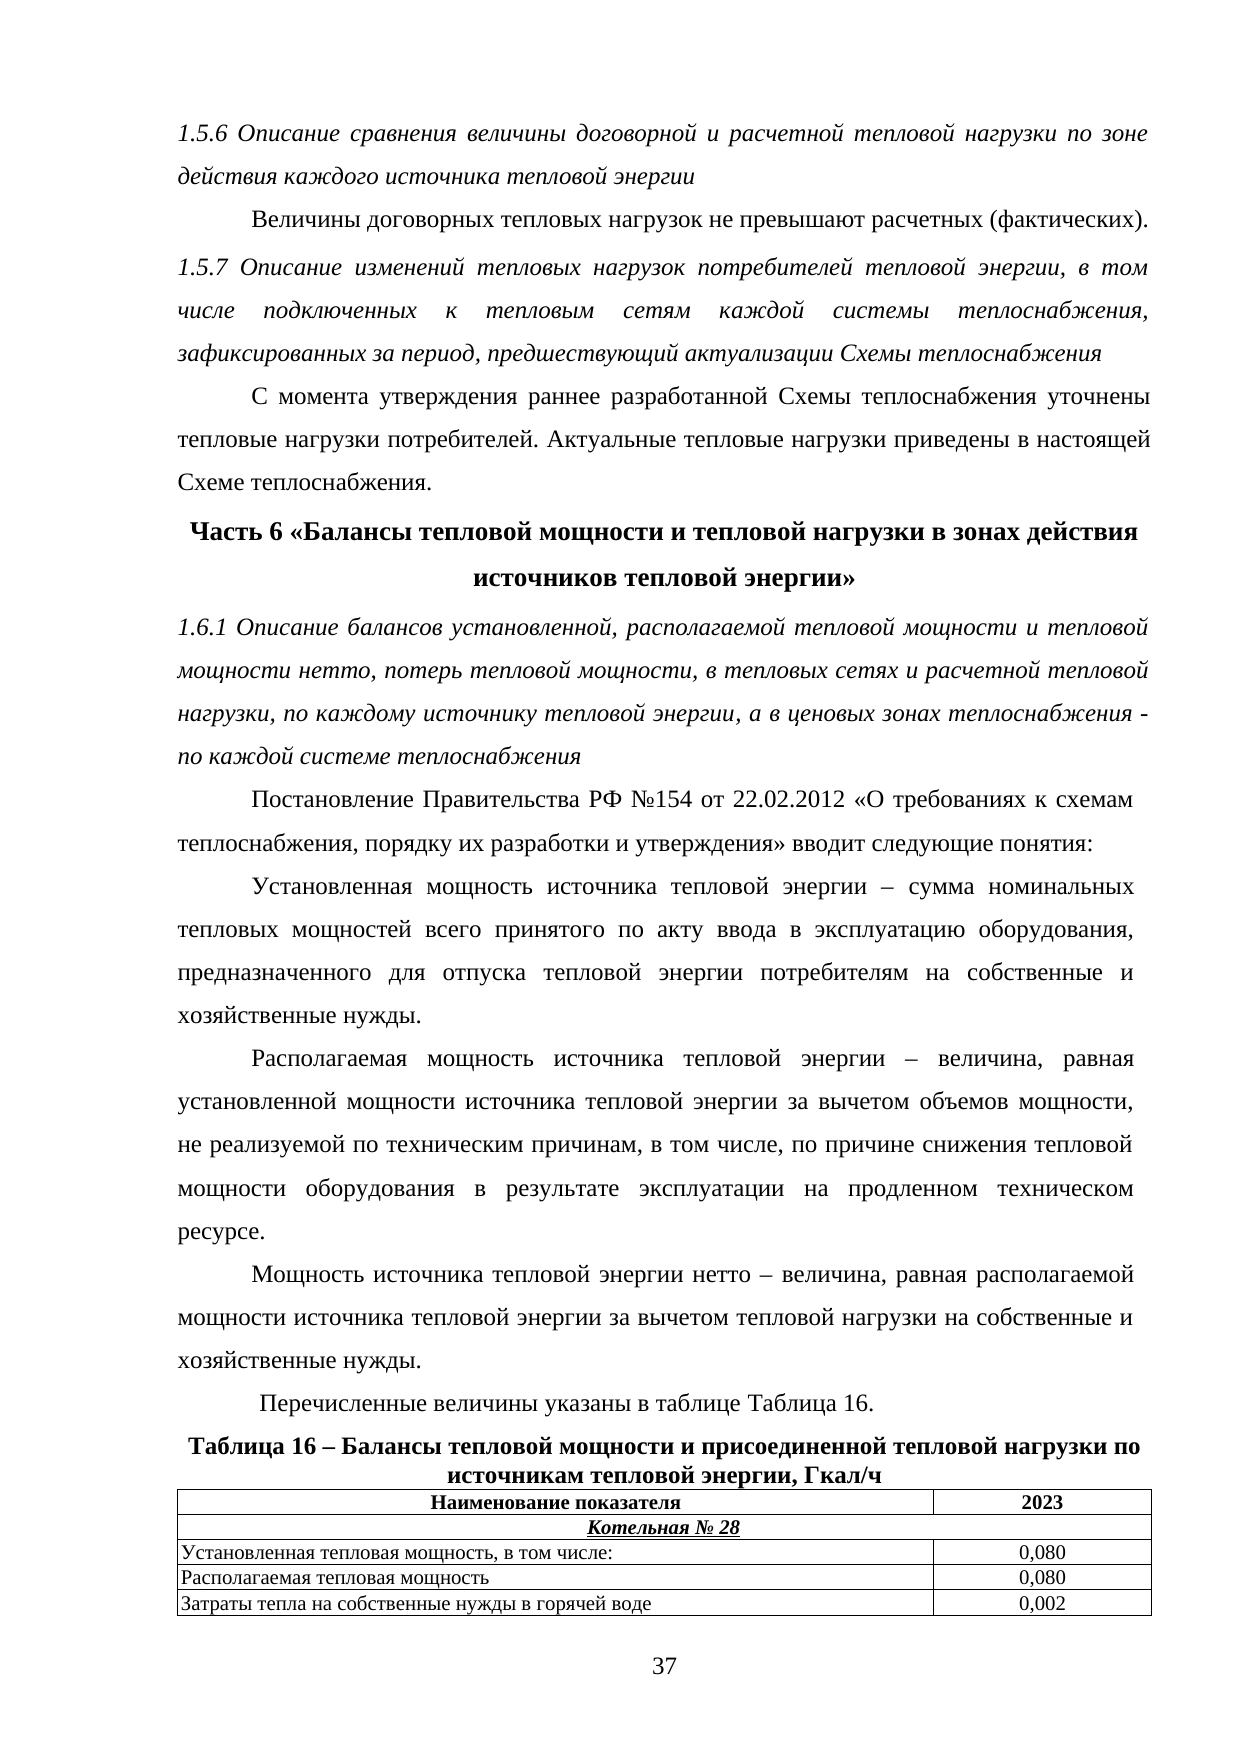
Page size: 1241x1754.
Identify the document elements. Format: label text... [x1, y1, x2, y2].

subtitle Часть 6 «Балансы тепловой мощности и тепловой нагрузки в зонах действия источников тепловой энергии» [177, 514, 1152, 592]
table_cell Располагаемая тепловая мощность [178, 1565, 933, 1589]
subtitle 1.5.7 Описание изменений тепловых нагрузок потребителей тепловой энергии, в том числе подключенных к тепловым сетям каждой системы теплоснабжения, зафиксированных за период, предшествующий актуализации Схемы теплоснабжения [177, 252, 1152, 367]
text Располагаемая мощность источника тепловой энергии – величина, равная установленной мощности источника тепловой энергии за вычетом объемов мощности, не реализуемой по техническим причинам, в том числе, по причине снижения тепловой мощности оборудования в результате эксплуатации на продленном техническом ресурсе. [177, 1043, 1134, 1244]
subtitle 1.6.1 Описание балансов установленной, располагаемой тепловой мощности и тепловой мощности нетто, потерь тепловой мощности, в тепловых сетях и расчетной тепловой нагрузки, по каждому источнику тепловой энергии, а в ценовых зонах теплоснабжения - по каждой системе теплоснабжения [177, 612, 1152, 770]
text Постановление Правительства РФ №154 от 22.02.2012 «О требованиях к схемам теплоснабжения, порядку их разработки и утверждения» вводит следующие понятия: [177, 784, 1134, 856]
table_cell Установленная тепловая мощность, в том числе: [178, 1540, 933, 1564]
subtitle 1.5.6 Описание сравнения величины договорной и расчетной тепловой нагрузки по зоне действия каждого источника тепловой энергии [177, 118, 1152, 190]
table_cell 0,080 [934, 1540, 1151, 1564]
text С момента утверждения раннее разработанной Схемы теплоснабжения уточнены тепловые нагрузки потребителей. Актуальные тепловые нагрузки приведены в настоящей Схеме теплоснабжения. [177, 381, 1152, 496]
text Установленная мощность источника тепловой энергии – сумма номинальных тепловых мощностей всего принятого по акту ввода в эксплуатацию оборудования, предназначенного для отпуска тепловой энергии потребителям на собственные и хозяйственные нужды. [177, 871, 1134, 1029]
table_cell 0,080 [934, 1565, 1151, 1589]
text Мощность источника тепловой энергии нетто – величина, равная располагаемой мощности источника тепловой энергии за вычетом тепловой нагрузки на собственные и хозяйственные нужды. [177, 1259, 1134, 1374]
table_cell Затраты тепла на собственные нужды в горячей воде [178, 1590, 933, 1614]
table_cell 0,002 [934, 1590, 1151, 1614]
text Таблица 16 – Балансы тепловой мощности и присоединенной тепловой нагрузки по источникам тепловой энергии, Гкал/ч [177, 1431, 1152, 1489]
text Перечисленные величины указаны в таблице Таблица 16. [200, 1388, 1134, 1417]
table_cell Котельная № 28 [178, 1515, 1151, 1539]
table_header 2023 [934, 1490, 1151, 1514]
table_header Наименование показателя [178, 1490, 933, 1514]
text Величины договорных тепловых нагрузок не превышают расчетных (фактических). [177, 204, 1152, 233]
